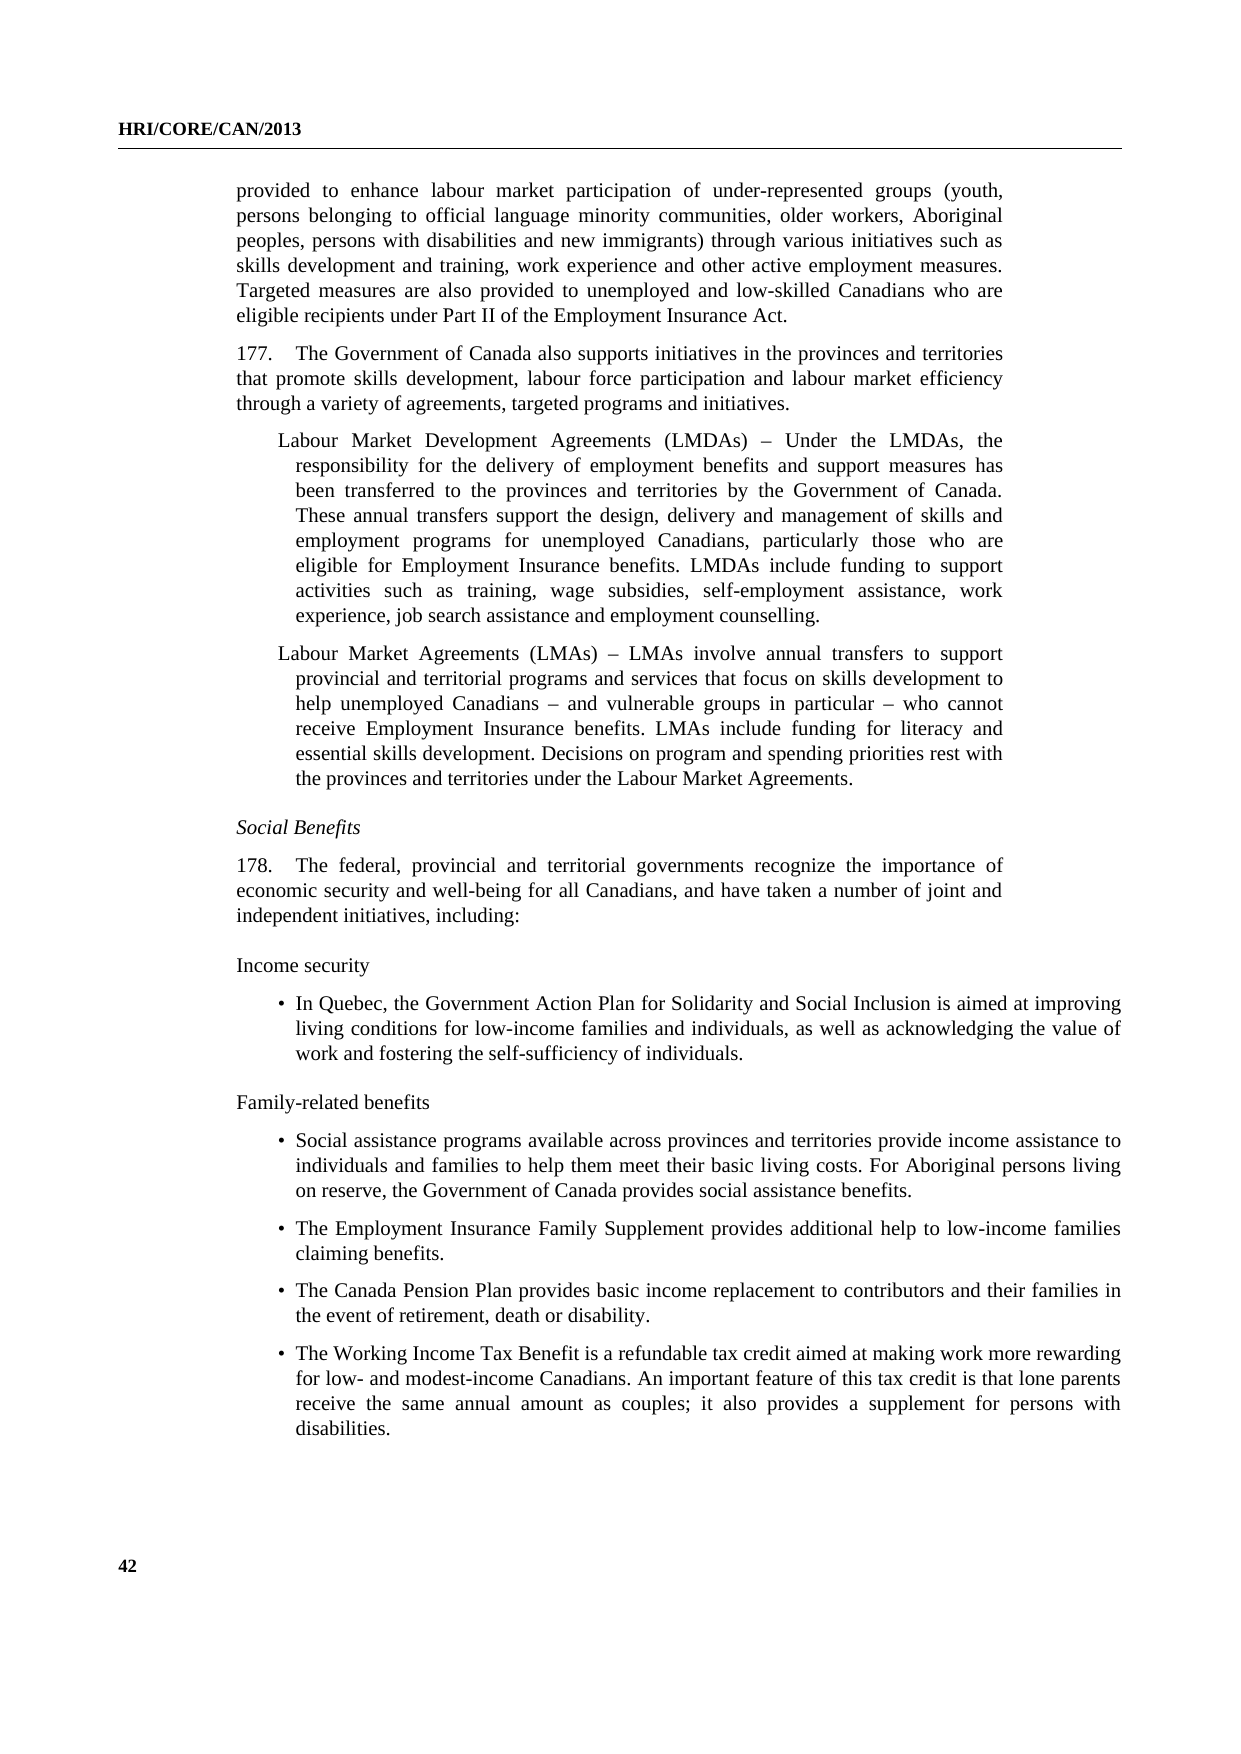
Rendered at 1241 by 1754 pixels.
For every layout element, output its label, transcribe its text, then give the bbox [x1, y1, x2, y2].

text 178. The federal, provincial and territorial governments recognize the importance of economic security and well-being for all Canadians, and have taken a number of joint and independent initiatives, including: [236, 852, 1004, 927]
text Social Benefits [118, 815, 1004, 840]
text The Employment Insurance Family Supplement provides additional help to low-income families claiming benefits. [278, 1215, 1122, 1265]
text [236, 177, 1004, 327]
text Income security [118, 952, 1004, 977]
text The Canada Pension Plan provides basic income replacement to contributors and their families in the event of retirement, death or disability. [278, 1277, 1122, 1327]
text 177. The Government of also supports initiatives in the provinces and territories that promote skills development, labour force participation and labour market efficiency through a variety of agreements, targeted programs and initiatives. [236, 340, 1004, 415]
text The Working Income Tax Benefit is a refundable tax credit aimed at making work more rewarding for low- and modest-income Canadians. An important feature of this tax credit is that lone parents receive the same annual amount as couples; it also provides a supplement for persons with disabilities. [278, 1340, 1122, 1440]
text In Quebec, the Government Action Plan for Solidarity and Social Inclusion is aimed at improving living conditions for low-income families and individuals, as well as acknowledging the value of work and fostering the self-sufficiency of individuals. [278, 990, 1122, 1065]
text Family-related benefits [118, 1090, 1004, 1115]
text Labour Market Agreements (LMAs) – LMAs involve annual transfers to support provincial and territorial programs and services that focus on skills development to help unemployed Canadians – and vulnerable groups in particular – who cannot receive Employment Insurance benefits. LMAs include funding for literacy and essential skills development. Decisions on program and spending priorities rest with the provinces and territories under the Labour Market Agreements. [278, 640, 1004, 790]
text Social assistance programs available across provinces and territories provide income assistance to individuals and families to help them meet their basic living costs. For Aboriginal persons living on reserve, the Government of Canada provides social assistance benefits. [278, 1127, 1122, 1202]
text Labour Market Development Agreements (LMDAs) – Under the LMDAs, the responsibility for the delivery of employment benefits and support measures has been transferred to the provinces and territories by the Government of Canada. These annual transfers support the design, delivery and management of skills and employment programs for unemployed Canadians, particularly those who are eligible for Employment Insurance benefits. LMDAs include funding to support activities such as training, wage subsidies, self-employment assistance, work experience, job search assistance and employment counselling. [278, 427, 1004, 627]
